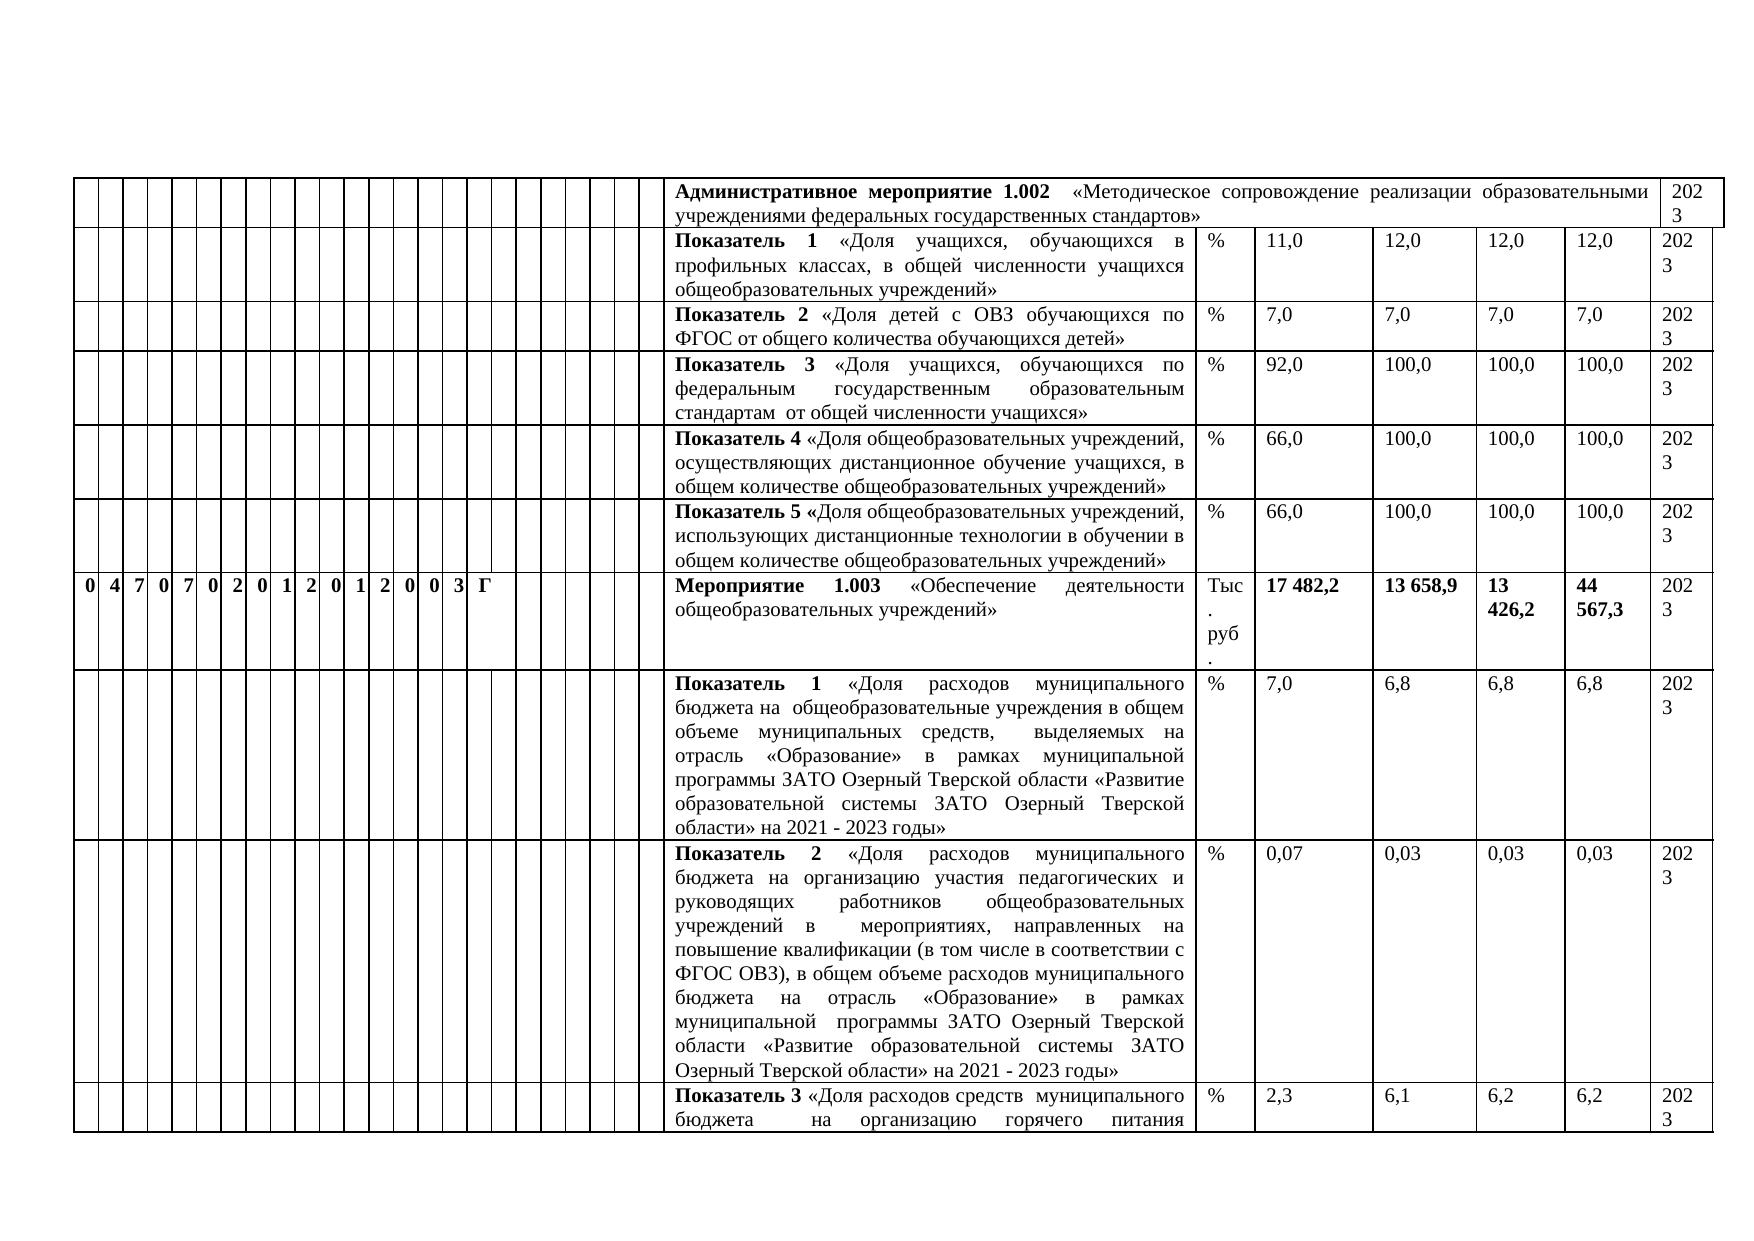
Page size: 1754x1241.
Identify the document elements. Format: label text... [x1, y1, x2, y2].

table_cell [345, 671, 368, 839]
table_cell [566, 500, 589, 572]
table_cell 44 567,3 [1566, 573, 1650, 669]
table_cell [640, 573, 663, 669]
table_cell 2023 [1651, 671, 1712, 839]
table_cell Мероприятие 1.003 «Обеспечение деятельности общеобразовательных учреждений» [665, 573, 1195, 669]
table_cell [75, 352, 98, 424]
table_cell [320, 500, 343, 572]
table_cell [271, 671, 294, 839]
table_cell [271, 841, 294, 1082]
table_cell [320, 841, 343, 1082]
table_cell [271, 500, 294, 572]
table_cell 7,0 [1566, 302, 1650, 350]
table_cell 13 426,2 [1477, 573, 1564, 669]
table_cell 100,0 [1566, 500, 1650, 572]
table_cell [370, 352, 393, 424]
table_cell [517, 841, 540, 1082]
table_cell [99, 500, 122, 572]
table_cell [370, 500, 393, 572]
table_cell [394, 841, 417, 1082]
table_cell Показатель 1 «Доля учащихся, обучающихся в профильных классах, в общей численности учащихся общеобразовательных учреждений» [665, 228, 1195, 301]
table_cell [591, 179, 614, 227]
table_cell [394, 1083, 417, 1131]
table_cell [173, 671, 196, 839]
table_cell Тыс. руб. [1197, 573, 1254, 669]
table_cell [443, 671, 466, 839]
table_cell [173, 500, 196, 572]
table_cell [197, 302, 220, 350]
table_cell [443, 228, 466, 301]
table_cell [394, 352, 417, 424]
table_cell [542, 228, 565, 301]
table_cell [640, 352, 663, 424]
table_cell [615, 228, 638, 301]
table_cell [468, 1083, 491, 1131]
table_cell [517, 228, 540, 301]
table_cell 7,0 [1477, 302, 1564, 350]
table_cell 7,0 [1374, 302, 1476, 350]
table_cell [222, 500, 245, 572]
table_cell [222, 302, 245, 350]
table_cell [468, 500, 491, 572]
table_cell [148, 1083, 171, 1131]
table_cell [615, 500, 638, 572]
table_cell [247, 179, 270, 227]
table_cell [640, 228, 663, 301]
table_cell [345, 426, 368, 498]
table_cell 2023 [1651, 500, 1712, 572]
table_cell [542, 573, 565, 669]
table_cell [542, 671, 565, 839]
table_cell 2023 [1651, 1083, 1712, 1131]
table_cell Показатель 3 «Доля учащихся, обучающихся по федеральным государственным образовательным стандартам от общей численности учащихся» [665, 352, 1195, 424]
table_cell 6,2 [1477, 1083, 1564, 1131]
table_cell 12,0 [1374, 228, 1476, 301]
table_cell [124, 1083, 147, 1131]
table_cell [99, 228, 122, 301]
table_cell 1 [345, 573, 368, 669]
table_cell [370, 426, 393, 498]
table_cell [419, 302, 442, 350]
table_cell [542, 302, 565, 350]
table_cell [394, 500, 417, 572]
table_cell [517, 179, 540, 227]
table_cell [468, 671, 491, 839]
table_cell [222, 352, 245, 424]
table_cell [370, 228, 393, 301]
table_cell [566, 841, 589, 1082]
table_cell [124, 228, 147, 301]
table_cell [148, 500, 171, 572]
table_cell 100,0 [1566, 352, 1650, 424]
table_cell [222, 1083, 245, 1131]
table_cell [197, 228, 220, 301]
table_cell [99, 1083, 122, 1131]
table_cell [296, 841, 319, 1082]
table_cell [419, 500, 442, 572]
table_cell [370, 841, 393, 1082]
table_cell [222, 426, 245, 498]
table_cell [345, 1083, 368, 1131]
table_cell [148, 228, 171, 301]
table_cell [296, 352, 319, 424]
table_cell Показатель 4 «Доля общеобразовательных учреждений, осуществляющих дистанционное обучение учащихся, в общем количестве общеобразовательных учреждений» [665, 426, 1195, 498]
table_cell 2,3 [1256, 1083, 1372, 1131]
table_cell [271, 1083, 294, 1131]
table_cell [173, 352, 196, 424]
table_cell % [1197, 500, 1254, 572]
table_cell [394, 671, 417, 839]
table_cell [296, 671, 319, 839]
table_cell [247, 228, 270, 301]
table_cell [443, 841, 466, 1082]
table_cell 13 658,9 [1374, 573, 1476, 669]
table_cell [591, 671, 614, 839]
table_cell [320, 426, 343, 498]
table_cell [640, 302, 663, 350]
table_cell [566, 573, 589, 669]
table_cell [75, 426, 98, 498]
table_cell [419, 671, 442, 839]
table_cell [370, 179, 393, 227]
table_cell 6,8 [1477, 671, 1564, 839]
table_cell [468, 352, 491, 424]
table_cell 3 [443, 573, 466, 669]
table_cell [443, 500, 466, 572]
table_cell 6,1 [1374, 1083, 1476, 1131]
table_cell [320, 352, 343, 424]
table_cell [665, 1083, 1195, 1131]
table_cell [591, 228, 614, 301]
table_cell [419, 841, 442, 1082]
table_cell [640, 179, 663, 227]
table_cell [247, 500, 270, 572]
table_cell [566, 302, 589, 350]
table_cell 100,0 [1477, 352, 1564, 424]
table_cell [247, 1083, 270, 1131]
table_cell [492, 179, 515, 227]
table_cell [615, 841, 638, 1082]
table_cell [148, 671, 171, 839]
table_cell [615, 426, 638, 498]
table_cell [75, 179, 98, 227]
table_cell 2023 [1651, 841, 1712, 1082]
table_cell [296, 302, 319, 350]
table_cell [443, 302, 466, 350]
table_cell [124, 671, 147, 839]
table_cell [492, 500, 515, 572]
table_cell [197, 500, 220, 572]
table_cell [271, 352, 294, 424]
table_cell 17 482,2 [1256, 573, 1372, 669]
table_cell [222, 228, 245, 301]
table_cell [517, 671, 540, 839]
table_cell [394, 426, 417, 498]
table_cell [640, 841, 663, 1082]
table_cell 7,0 [1256, 302, 1372, 350]
table_cell Административное мероприятие 1.002 «Методическое сопровождение реализации образовательными учреждениями федеральных государственных стандартов» [665, 179, 1660, 227]
table_cell [320, 302, 343, 350]
table_cell 2 [222, 573, 245, 669]
table_cell 7 [124, 573, 147, 669]
table_cell [296, 179, 319, 227]
table_cell [492, 671, 515, 839]
table_cell [492, 352, 515, 424]
table_cell % [1197, 302, 1254, 350]
table_cell [566, 1083, 589, 1131]
table_cell [615, 1083, 638, 1131]
table_cell [247, 352, 270, 424]
table_cell [443, 1083, 466, 1131]
table_cell [542, 426, 565, 498]
table_cell [370, 1083, 393, 1131]
table_cell [566, 671, 589, 839]
table_cell [517, 500, 540, 572]
table_cell [345, 302, 368, 350]
table_cell [419, 352, 442, 424]
table_cell 2023 [1651, 573, 1712, 669]
table_cell [468, 426, 491, 498]
table_cell [271, 426, 294, 498]
table_cell 100,0 [1374, 426, 1476, 498]
table_cell 66,0 [1256, 426, 1372, 498]
table_cell [345, 500, 368, 572]
table_cell 0,07 [1256, 841, 1372, 1082]
table_cell [99, 426, 122, 498]
table_cell [615, 352, 638, 424]
table_cell [173, 228, 196, 301]
table_cell [148, 302, 171, 350]
table_cell 0 [247, 573, 270, 669]
table_cell [542, 841, 565, 1082]
table_cell [468, 841, 491, 1082]
table_cell [591, 302, 614, 350]
table_cell [124, 352, 147, 424]
table_cell [124, 500, 147, 572]
table_cell [542, 179, 565, 227]
table_cell 100,0 [1477, 500, 1564, 572]
table_cell [345, 179, 368, 227]
table_cell [75, 500, 98, 572]
table_cell Показатель 5 «Доля общеобразовательных учреждений, использующих дистанционные технологии в обучении в общем количестве общеобразовательных учреждений» [665, 500, 1195, 572]
table_cell [492, 1083, 515, 1131]
table_cell [197, 671, 220, 839]
table_cell [173, 179, 196, 227]
table_cell 12,0 [1477, 228, 1564, 301]
table_cell [345, 352, 368, 424]
table_cell 2 [370, 573, 393, 669]
table_cell [271, 179, 294, 227]
table_cell [320, 1083, 343, 1131]
table_cell [492, 302, 515, 350]
table_cell [566, 179, 589, 227]
table_cell [640, 671, 663, 839]
table_cell % [1197, 426, 1254, 498]
table_cell 92,0 [1256, 352, 1372, 424]
table_cell Г [468, 573, 515, 669]
table_cell 2023 [1651, 228, 1712, 301]
table_cell [75, 671, 98, 839]
table_cell 4 [99, 573, 122, 669]
table_cell [419, 426, 442, 498]
table_cell 2023 [1651, 302, 1712, 350]
table_cell Показатель 1 «Доля расходов муниципального бюджета на общеобразовательные учреждения в общем объеме муниципальных средств, выделяемых на отрасль «Образование» в рамках муниципальной программы ЗАТО Озерный Тверской области «Развитие образовательной системы ЗАТО Озерный Тверской области» на 2021 - 2023 годы» [665, 671, 1195, 839]
table_cell [591, 573, 614, 669]
table_cell 100,0 [1566, 426, 1650, 498]
table_cell 7,0 [1256, 671, 1372, 839]
table_cell [394, 302, 417, 350]
table_cell 0 [75, 573, 98, 669]
table_cell 6,8 [1374, 671, 1476, 839]
table_cell [492, 426, 515, 498]
table_cell [247, 426, 270, 498]
table_cell [99, 841, 122, 1082]
table_cell [148, 352, 171, 424]
table_cell [542, 1083, 565, 1131]
table_cell 6,2 [1566, 1083, 1650, 1131]
table_cell [394, 228, 417, 301]
table_cell [124, 841, 147, 1082]
table_cell [271, 228, 294, 301]
table_cell [99, 179, 122, 227]
table_cell [517, 1083, 540, 1131]
table_cell [296, 1083, 319, 1131]
table_cell [148, 426, 171, 498]
table_cell [443, 352, 466, 424]
table_cell [419, 179, 442, 227]
table_cell [640, 500, 663, 572]
table_cell [591, 500, 614, 572]
table_cell [468, 228, 491, 301]
table_cell [247, 841, 270, 1082]
table_cell [247, 302, 270, 350]
table_cell [75, 1083, 98, 1131]
table_cell [148, 179, 171, 227]
table_cell [468, 179, 491, 227]
table_cell [222, 671, 245, 839]
table_cell [591, 1083, 614, 1131]
table_cell [615, 573, 638, 669]
table_cell [443, 426, 466, 498]
table_cell [124, 426, 147, 498]
table_cell [492, 841, 515, 1082]
table_cell [296, 228, 319, 301]
table_cell 0,03 [1477, 841, 1564, 1082]
table_cell 0 [197, 573, 220, 669]
table_cell [296, 500, 319, 572]
table_cell 66,0 [1256, 500, 1372, 572]
table_cell 7 [173, 573, 196, 669]
table_cell % [1197, 352, 1254, 424]
table_cell 0,03 [1566, 841, 1650, 1082]
table_cell [222, 179, 245, 227]
table_cell [197, 179, 220, 227]
table_cell [320, 228, 343, 301]
table_cell 0,03 [1374, 841, 1476, 1082]
table_cell [542, 352, 565, 424]
table_cell 2023 [1651, 426, 1712, 498]
table_cell 12,0 [1566, 228, 1650, 301]
table_cell [615, 179, 638, 227]
table_cell [173, 1083, 196, 1131]
table_cell [99, 352, 122, 424]
table_cell [468, 302, 491, 350]
table_cell Показатель 2 «Доля детей с ОВЗ обучающихся по ФГОС от общего количества обучающихся детей» [665, 302, 1195, 350]
table_cell [517, 302, 540, 350]
table_cell [197, 352, 220, 424]
table_cell 1 [271, 573, 294, 669]
table_cell 11,0 [1256, 228, 1372, 301]
table_cell 100,0 [1374, 352, 1476, 424]
table_cell 100,0 [1374, 500, 1476, 572]
table_cell [75, 228, 98, 301]
table_cell 0 [419, 573, 442, 669]
table_cell [517, 426, 540, 498]
table_cell [247, 671, 270, 839]
table_cell [591, 841, 614, 1082]
table_cell [124, 179, 147, 227]
table_cell [99, 302, 122, 350]
table_cell [566, 352, 589, 424]
table_cell % [1197, 671, 1254, 839]
table_cell [345, 841, 368, 1082]
table_cell [271, 302, 294, 350]
table_cell [542, 500, 565, 572]
table_cell [173, 841, 196, 1082]
table_cell [615, 671, 638, 839]
table_cell [419, 1083, 442, 1131]
table_cell [320, 671, 343, 839]
table_cell 2023 [1661, 179, 1723, 227]
table_cell [296, 426, 319, 498]
table_cell [222, 841, 245, 1082]
table_cell [615, 302, 638, 350]
table_cell 2023 [1651, 352, 1712, 424]
table_cell [492, 228, 515, 301]
table_cell 100,0 [1477, 426, 1564, 498]
table_cell [173, 426, 196, 498]
table_cell [370, 302, 393, 350]
table_cell [75, 841, 98, 1082]
table_cell [394, 179, 417, 227]
table_cell 0 [320, 573, 343, 669]
table_cell % [1197, 841, 1254, 1082]
table_cell [566, 426, 589, 498]
table_cell % [1197, 1083, 1254, 1131]
table_cell [197, 426, 220, 498]
table_cell [640, 1083, 663, 1131]
table_cell [640, 426, 663, 498]
table_cell [197, 841, 220, 1082]
table_cell [197, 1083, 220, 1131]
table_cell 0 [394, 573, 417, 669]
table_cell [443, 179, 466, 227]
table_cell % [1197, 228, 1254, 301]
table_cell [517, 352, 540, 424]
table_cell [566, 228, 589, 301]
table_cell 6,8 [1566, 671, 1650, 839]
table_cell [75, 302, 98, 350]
table_cell [591, 352, 614, 424]
table_cell [345, 228, 368, 301]
table_cell [124, 302, 147, 350]
table_cell [320, 179, 343, 227]
table_cell [591, 426, 614, 498]
table_cell 2 [296, 573, 319, 669]
table_cell Показатель 2 «Доля расходов муниципального бюджета на организацию участия педагогических и руководящих работников общеобразовательных учреждений в мероприятиях, направленных на повышение квалификации (в том числе в соответствии с ФГОС ОВЗ), в общем объеме расходов муниципального бюджета на отрасль «Образование» в рамках муниципальной программы ЗАТО Озерный Тверской области «Развитие образовательной системы ЗАТО Озерный Тверской области» на 2021 - 2023 годы» [665, 841, 1195, 1082]
table_cell 0 [148, 573, 171, 669]
table_cell [517, 573, 540, 669]
table_cell [99, 671, 122, 839]
table_cell [148, 841, 171, 1082]
table_cell [370, 671, 393, 839]
table_cell [419, 228, 442, 301]
table_cell [173, 302, 196, 350]
